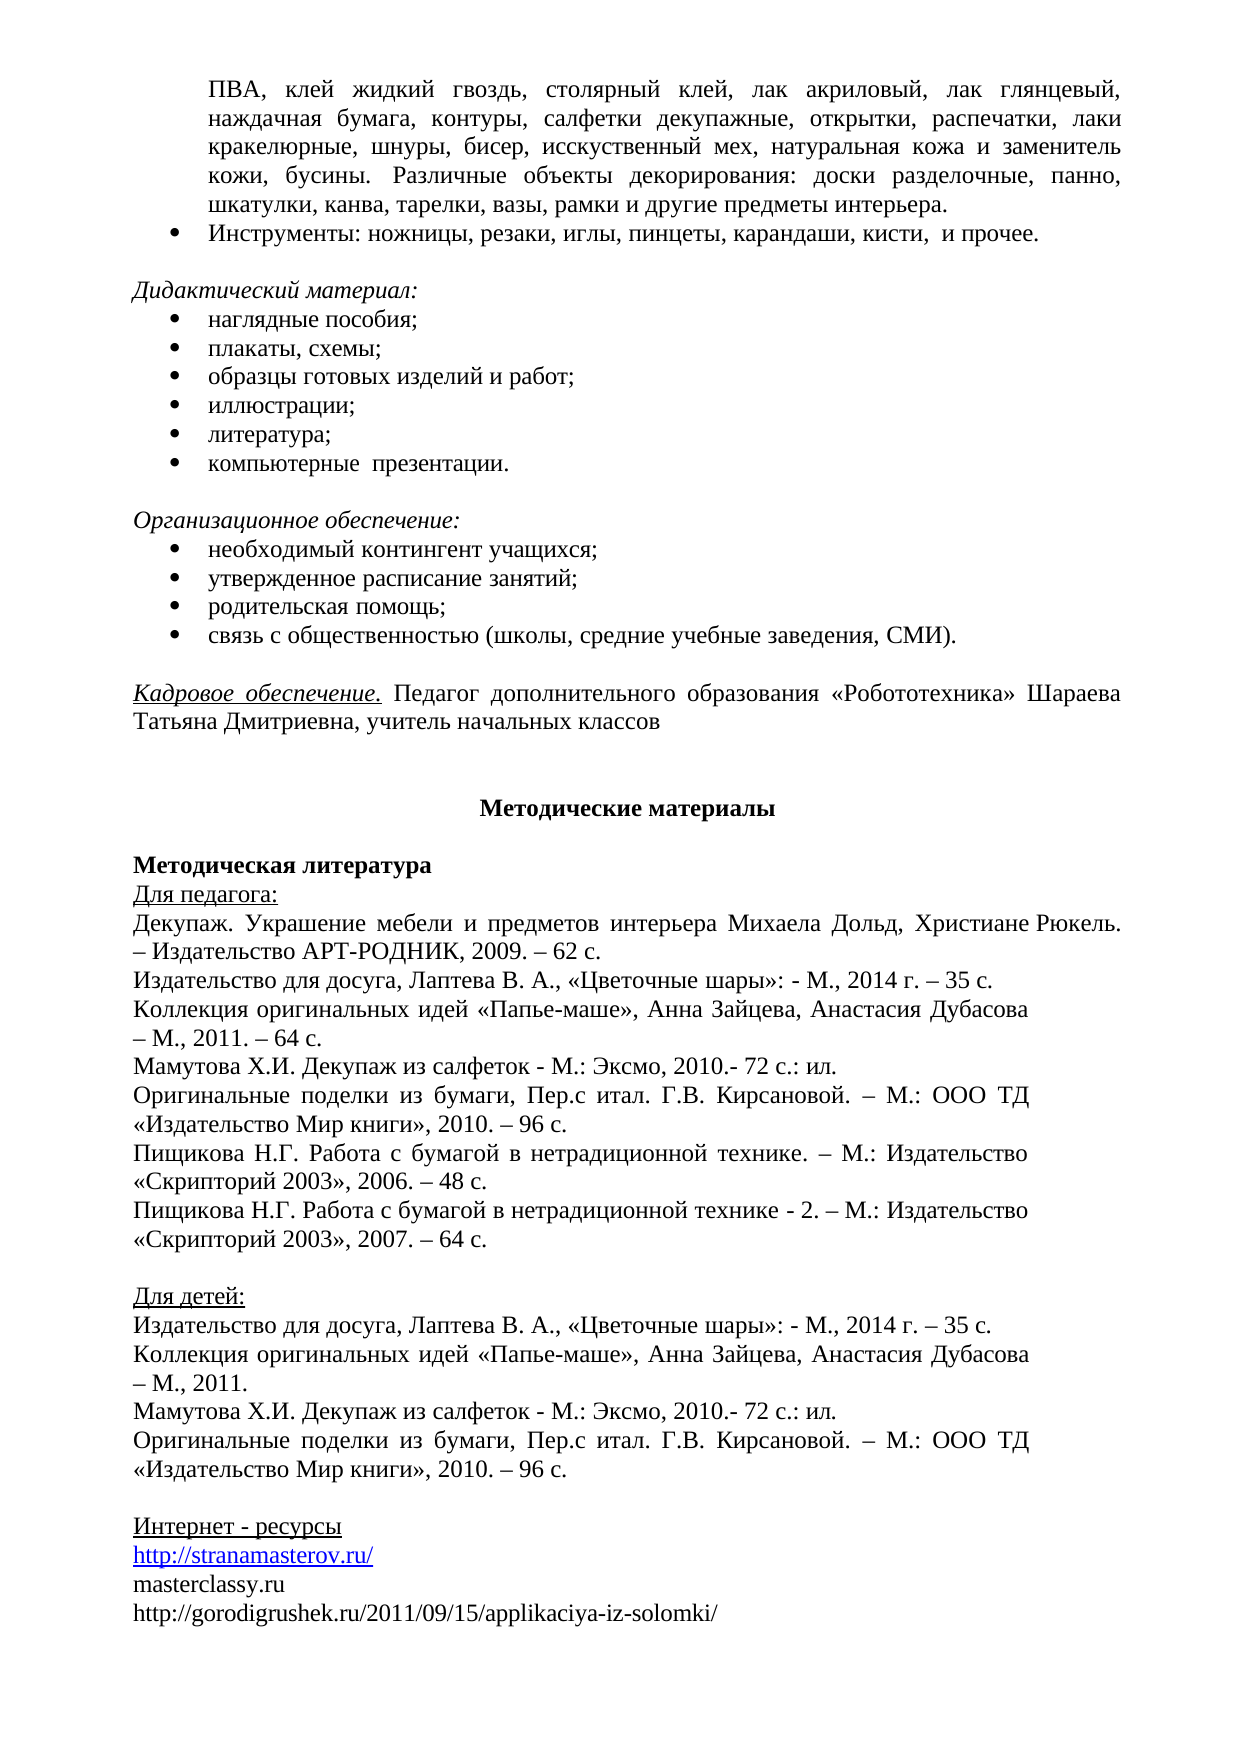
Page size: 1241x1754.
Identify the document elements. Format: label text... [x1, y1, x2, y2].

text «Издательство Мир книги», 2010. – 96 с. [133, 1109, 1122, 1138]
list связь с общественностью (школы, средние учебные заведения, СМИ). [170, 620, 1122, 649]
text Мамутова Х.И. Декупаж из салфеток - М.: Эксмо, 2010.- 72 с.: ил. [133, 1051, 1122, 1080]
text Коллекция оригинальных идей «Папье-маше», Анна Зайцева, Анастасия Дубасова [133, 1339, 1122, 1368]
list компьютерные презентации. [170, 448, 1122, 476]
text Коллекция оригинальных идей «Папье-маше», Анна Зайцева, Анастасия Дубасова [133, 994, 1122, 1023]
text Мамутова Х.И. Декупаж из салфеток - М.: Эксмо, 2010.- 72 с.: ил. [133, 1396, 1122, 1425]
list необходимый контингент учащихся; [170, 534, 1122, 563]
text http://gorodigrushek.ru/2011/09/15/applikaciya-iz-solomki/ [133, 1598, 1122, 1626]
list утвержденное расписание занятий; [170, 563, 1122, 591]
text Методические материалы [133, 793, 1122, 821]
text Пищикова Н.Г. Работа с бумагой в нетрадиционной технике. – М.: Издательство [133, 1138, 1122, 1166]
text Организационное обеспечение: [133, 505, 1122, 534]
text Оригинальные поделки из бумаги, Пер.с итал. Г.В. Кирсановой. – М.: ООО ТД [133, 1080, 1122, 1109]
subtitle Методическая литература [133, 850, 1122, 879]
list плакаты, схемы; [170, 333, 1122, 361]
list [170, 74, 1122, 218]
list Инструменты: ножницы, резаки, иглы, пинцеты, карандаши, кисти, и прочее. [170, 218, 1122, 246]
text Пищикова Н.Г. Работа с бумагой в нетрадиционной технике - 2. – М.: Издательство [133, 1195, 1122, 1224]
list литература; [170, 419, 1122, 448]
text Декупаж. Украшение мебели и предметов интерьера Михаела Дольд, Христиане Рюкель. – Издательство АРТ-РОДНИК, 2009. – 62 с. [133, 908, 1122, 965]
text «Скрипторий 2003», 2006. – 48 с. [133, 1166, 1122, 1195]
text – М., 2011. – 64 с. [133, 1023, 1122, 1051]
text Интернет - ресурсы [133, 1511, 1122, 1540]
text – М., 2011. [133, 1368, 1122, 1396]
list образцы готовых изделий и работ; [170, 361, 1122, 390]
text «Скрипторий 2003», 2007. – 64 с. [133, 1224, 1122, 1253]
text Издательство для досуга, Лаптева В. А., «Цветочные шары»: - М., 2014 г. – 35 с. [133, 965, 1122, 994]
list родительская помощь; [170, 591, 1122, 620]
text Для педагога: [133, 879, 1122, 908]
text Издательство для досуга, Лаптева В. А., «Цветочные шары»: - М., 2014 г. – 35 с. [133, 1310, 1122, 1339]
text Для детей: [133, 1281, 1122, 1310]
text http://stranamasterov.ru/ [133, 1540, 1122, 1569]
text Оригинальные поделки из бумаги, Пер.с итал. Г.В. Кирсановой. – М.: ООО ТД [133, 1425, 1122, 1454]
list иллюстрации; [170, 390, 1122, 419]
list наглядные пособия; [170, 304, 1122, 333]
text Кадровое обеспечение. Педагог дополнительного образования «Робототехника» Шараева Татьяна Дмитриевна, учитель начальных классов [133, 678, 1122, 735]
text «Издательство Мир книги», 2010. – 96 с. [133, 1454, 1122, 1483]
text Дидактический материал: [133, 275, 1122, 304]
text masterclassy.ru [133, 1569, 1122, 1598]
